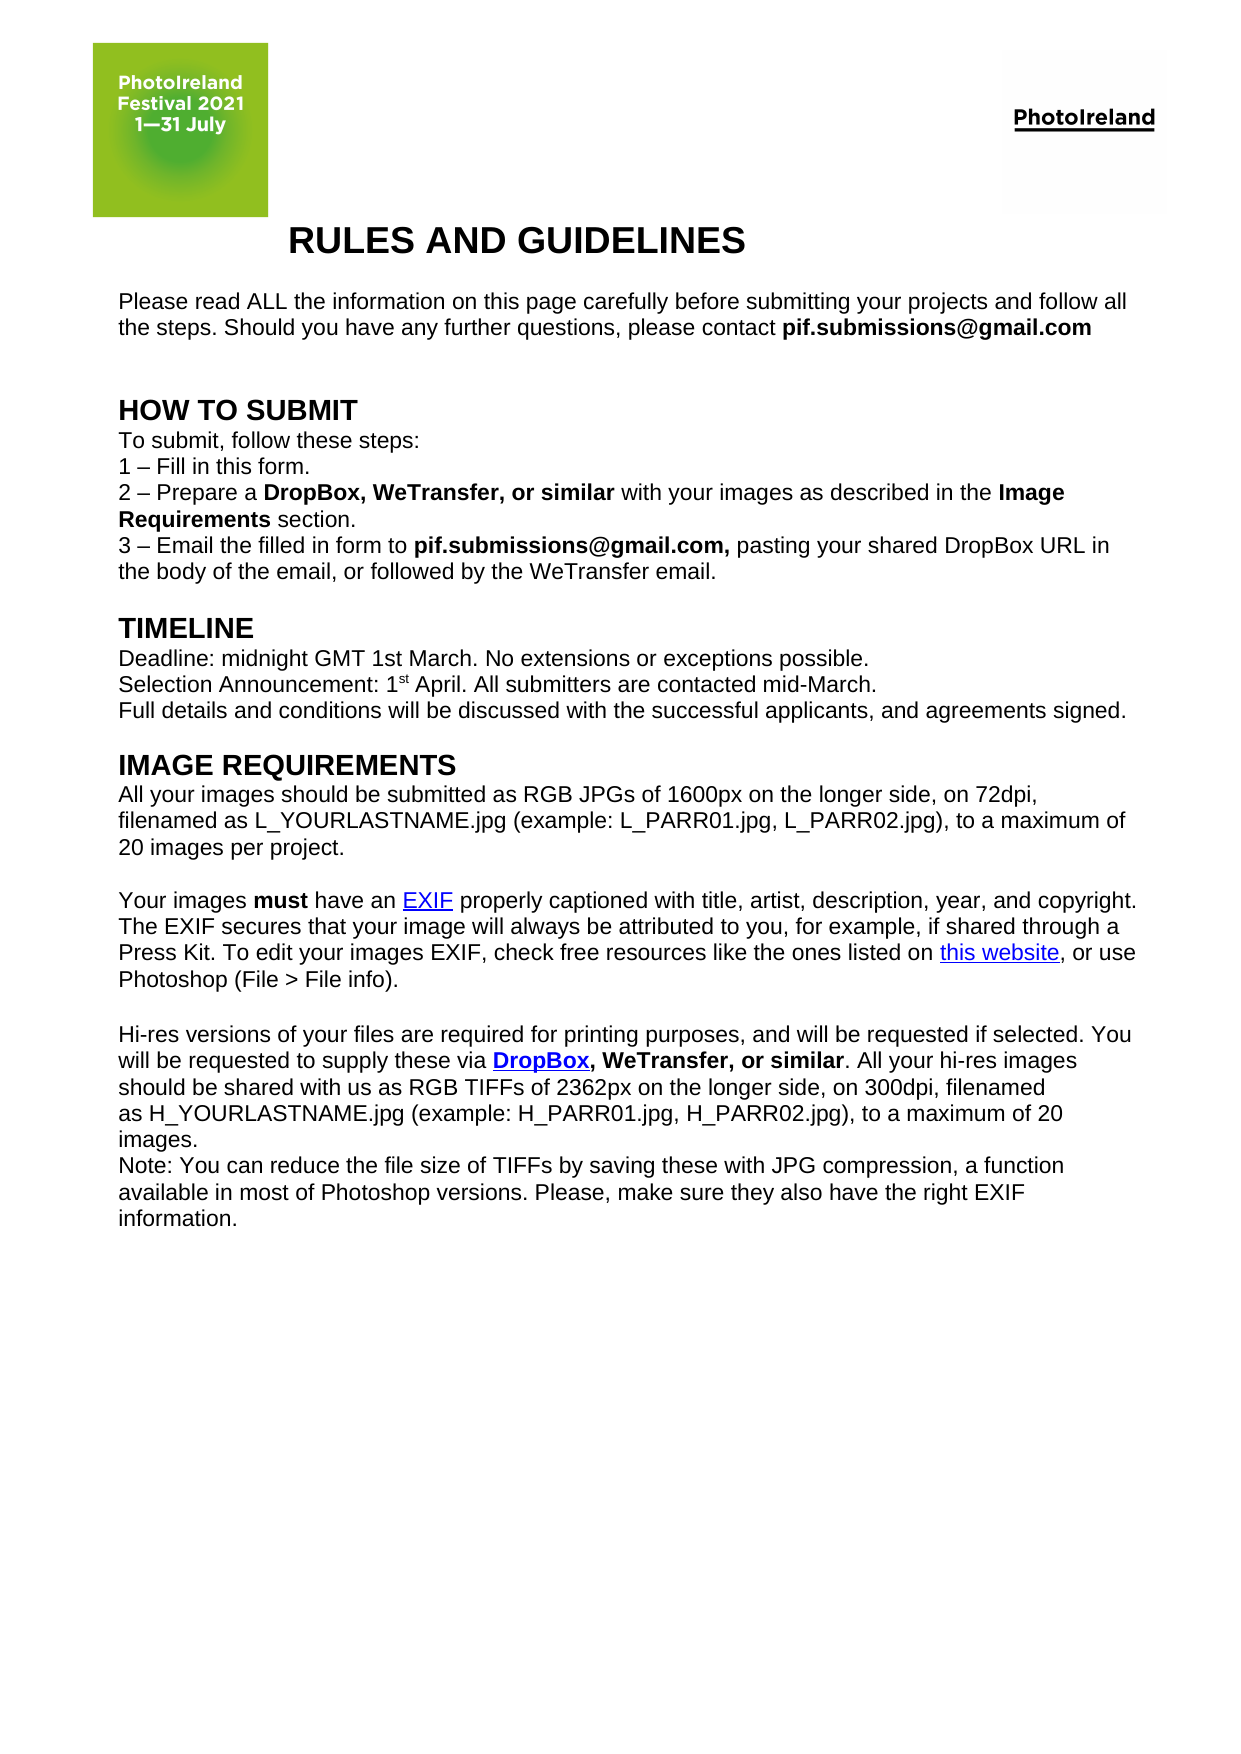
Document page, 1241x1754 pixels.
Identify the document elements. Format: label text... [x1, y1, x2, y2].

text Hi-res versions of your files are required for printing purposes, and will be requested if selected. You will be requested to supply these via DropBox, WeTransfer, or similar. All your hi-res images should be shared with us as RGB TIFFs of 2362px on the longer side, on 300dpi, filenamed as H_YOURLASTNAME.jpg (example: H_PARR01.jpg, H_PARR02.jpg), to a maximum of 20 images. Note: You can reduce the file size of TIFFs by saving these with JPG compression, a function available in most of Photoshop versions. Please, make sure they also have the right EXIF information. [118, 1021, 1137, 1232]
picture [91, 41, 269, 219]
text IMAGE REQUIREMENTS All your images should be submitted as RGB JPGs of 1600px on the longer side, on 72dpi, filenamed as L_YOURLASTNAME.jpg (example: L_PARR01.jpg, L_PARR02.jpg), to a maximum of 20 images per project. [118, 748, 1137, 860]
text To submit, follow these steps: [118, 427, 1137, 453]
text 3 – Email the filled in form to pif.submissions@gmail.com, pasting your shared DropBox URL in the body of the email, or followed by the WeTransfer email. [118, 532, 1137, 585]
text Please read ALL the information on this page carefully before submitting your projects and follow all the steps. Should you have any further questions, please contact pif.submissions@gmail.com [118, 288, 1137, 340]
text 1 – Fill in this form. 2 – Prepare a DropBox, WeTransfer, or similar with your images as described in the Image Requirements section. [118, 453, 1137, 532]
text TIMELINE Deadline: midnight GMT 1st March. No extensions or exceptions possible. Selection Announcement: 1st April. All submitters are contacted mid-March. Full details and conditions will be discussed with the successful applicants, and agreements signed. [118, 611, 1137, 724]
text Your images must have an EXIF properly captioned with title, artist, description, year, and copyright. The EXIF secures that your image will always be attributed to you, for example, if shared through a Press Kit. To edit your images EXIF, check free resources like the ones listed on this website, or use Photoshop (File > File info). [118, 887, 1137, 1021]
text RULES AND GUIDELINES [118, 218, 1137, 261]
text HOW TO SUBMIT [118, 393, 1137, 427]
picture [1002, 50, 1167, 214]
